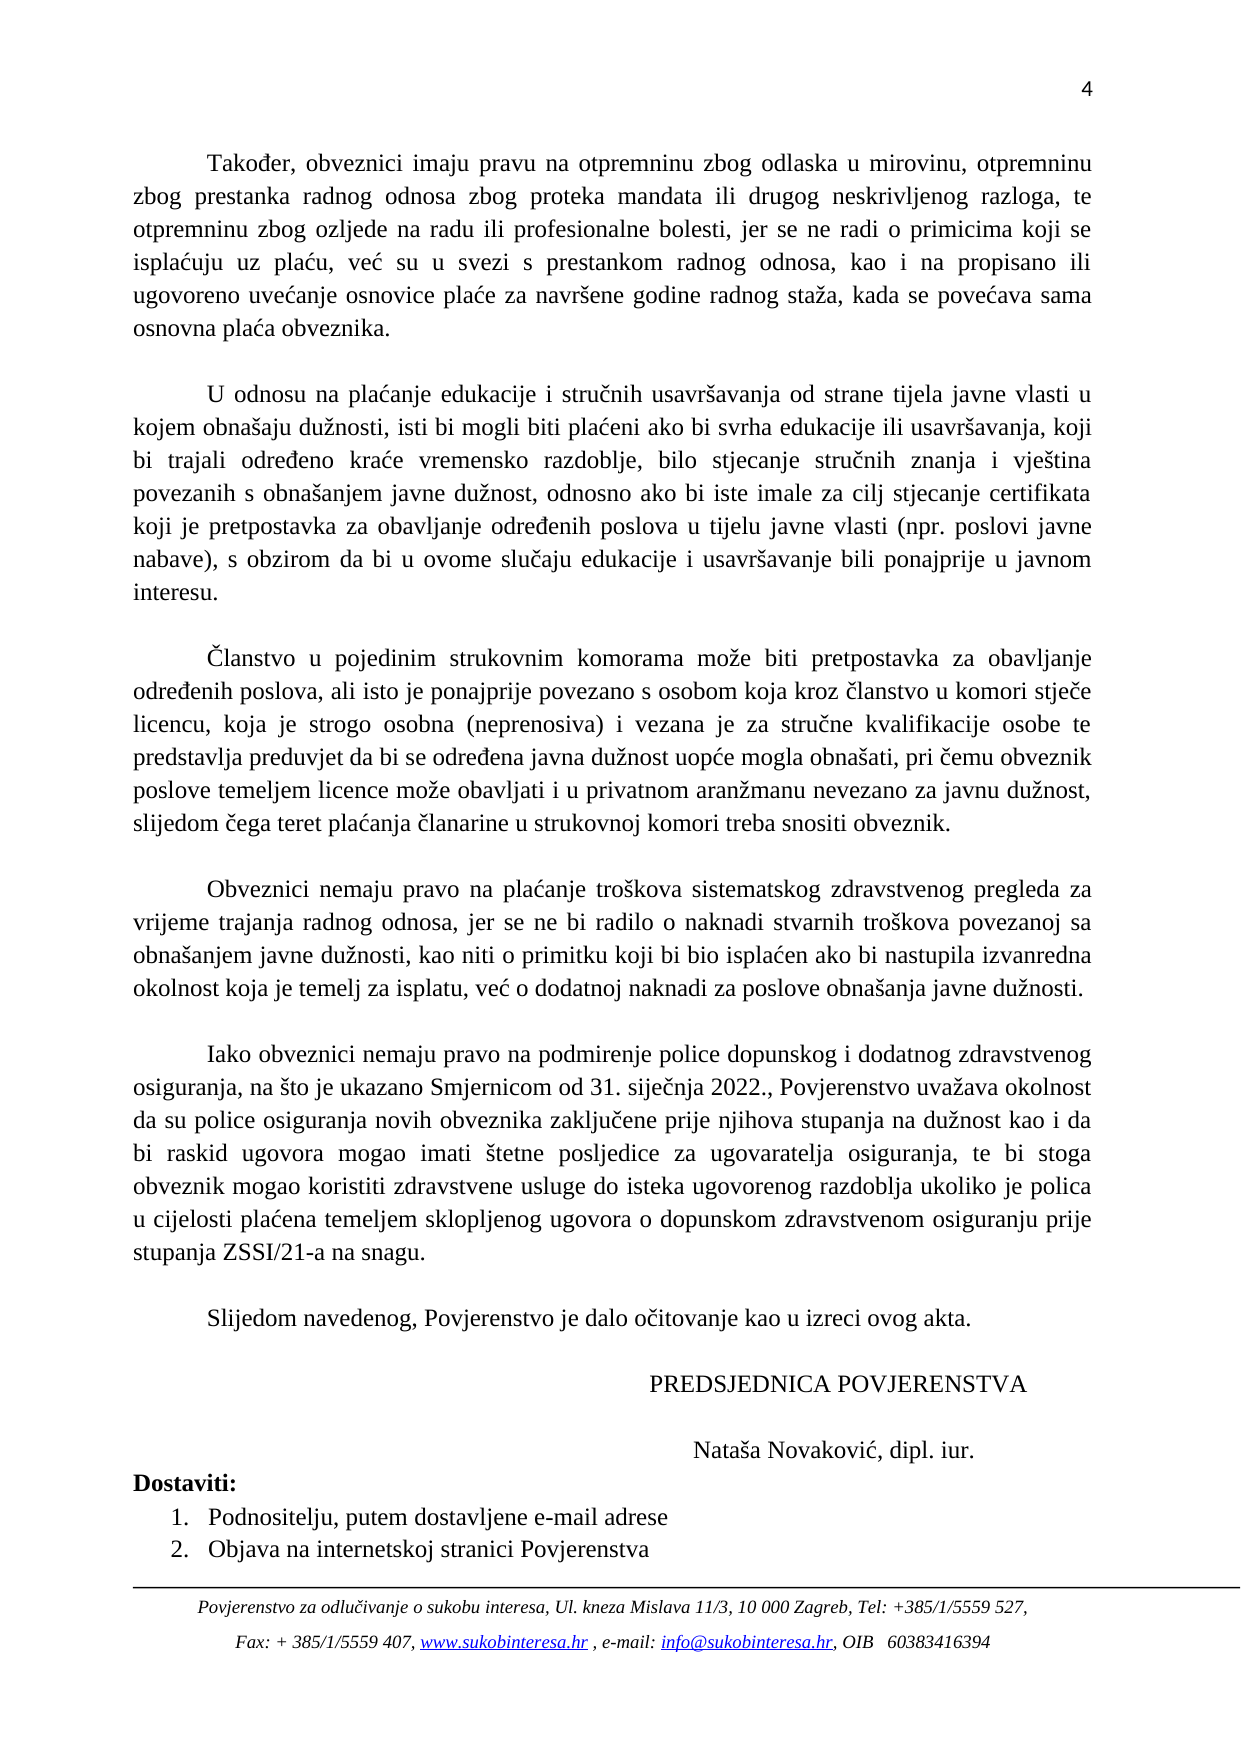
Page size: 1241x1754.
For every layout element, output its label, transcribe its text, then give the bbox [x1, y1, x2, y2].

text Nataša Novaković, dipl. iur. [649, 1436, 1092, 1464]
text U odnosu na plaćanje edukacije i stručnih usavršavanja od strane tijela javne vlasti u kojem obnašaju dužnosti, isti bi mogli biti plaćeni ako bi svrha edukacije ili usavršavanja, koji bi trajali određeno kraće vremensko razdoblje, bilo stjecanje stručnih znanja i vještina povezanih s obnašanjem javne dužnost, odnosno ako bi iste imale za cilj stjecanje certifikata koji je pretpostavka za obavljanje određenih poslova u tijelu javne vlasti (npr. poslovi javne nabave), s obzirom da bi u ovome slučaju edukacije i usavršavanje bili ponajprije u javnom interesu. [133, 379, 1092, 606]
text Slijedom navedenog, Povjerenstvo je dalo očitovanje kao u izreci ovog akta. [133, 1303, 1092, 1332]
list Objava na internetskoj stranici Povjerenstva [170, 1534, 1092, 1563]
text Obveznici nemaju pravo na plaćanje troškova sistematskog zdravstvenog pregleda za vrijeme trajanja radnog odnosa, jer se ne bi radilo o naknadi stvarnih troškova povezanoj sa obnašanjem javne dužnosti, kao niti o primitku koji bi bio isplaćen ako bi nastupila izvanredna okolnost koja je temelj za isplatu, već o dodatnoj naknadi za poslove obnašanja javne dužnosti. [133, 874, 1092, 1002]
text Dostaviti: [133, 1468, 1092, 1497]
text PREDSJEDNICA POVJERENSTVA [575, 1369, 1092, 1398]
text Također, obveznici imaju pravu na otpremninu zbog odlaska u mirovinu, otpremninu zbog prestanka radnog odnosa zbog proteka mandata ili drugog neskrivljenog razloga, te otpremninu zbog ozljede na radu ili profesionalne bolesti, jer se ne radi o primicima koji se isplaćuju uz plaću, već su u svezi s prestankom radnog odnosa, kao i na propisano ili ugovoreno uvećanje osnovice plaće za navršene godine radnog staža, kada se povećava sama osnovna plaća obveznika. [133, 148, 1092, 342]
text Članstvo u pojedinim strukovnim komorama može biti pretpostavka za obavljanje određenih poslova, ali isto je ponajprije povezano s osobom koja kroz članstvo u komori stječe licencu, koja je strogo osobna (neprenosiva) i vezana je za stručne kvalifikacije osobe te predstavlja preduvjet da bi se određena javna dužnost uopće mogla obnašati, pri čemu obveznik poslove temeljem licence može obavljati i u privatnom aranžmanu nevezano za javnu dužnost, slijedom čega teret plaćanja članarine u strukovnoj komori treba snositi obveznik. [133, 643, 1092, 837]
list Podnositelju, putem dostavljene e-mail adrese [170, 1502, 1092, 1530]
text Iako obveznici nemaju pravo na podmirenje police dopunskog i dodatnog zdravstvenog osiguranja, na što je ukazano Smjernicom od 31. siječnja 2022., Povjerenstvo uvažava okolnost da su police osiguranja novih obveznika zaključene prije njihova stupanja na dužnost kao i da bi raskid ugovora mogao imati štetne posljedice za ugovaratelja osiguranja, te bi stoga obveznik mogao koristiti zdravstvene usluge do isteka ugovorenog razdoblja ukoliko je polica u cijelosti plaćena temeljem sklopljenog ugovora o dopunskom zdravstvenom osiguranju prije stupanja ZSSI/21-a na snagu. [133, 1039, 1092, 1266]
